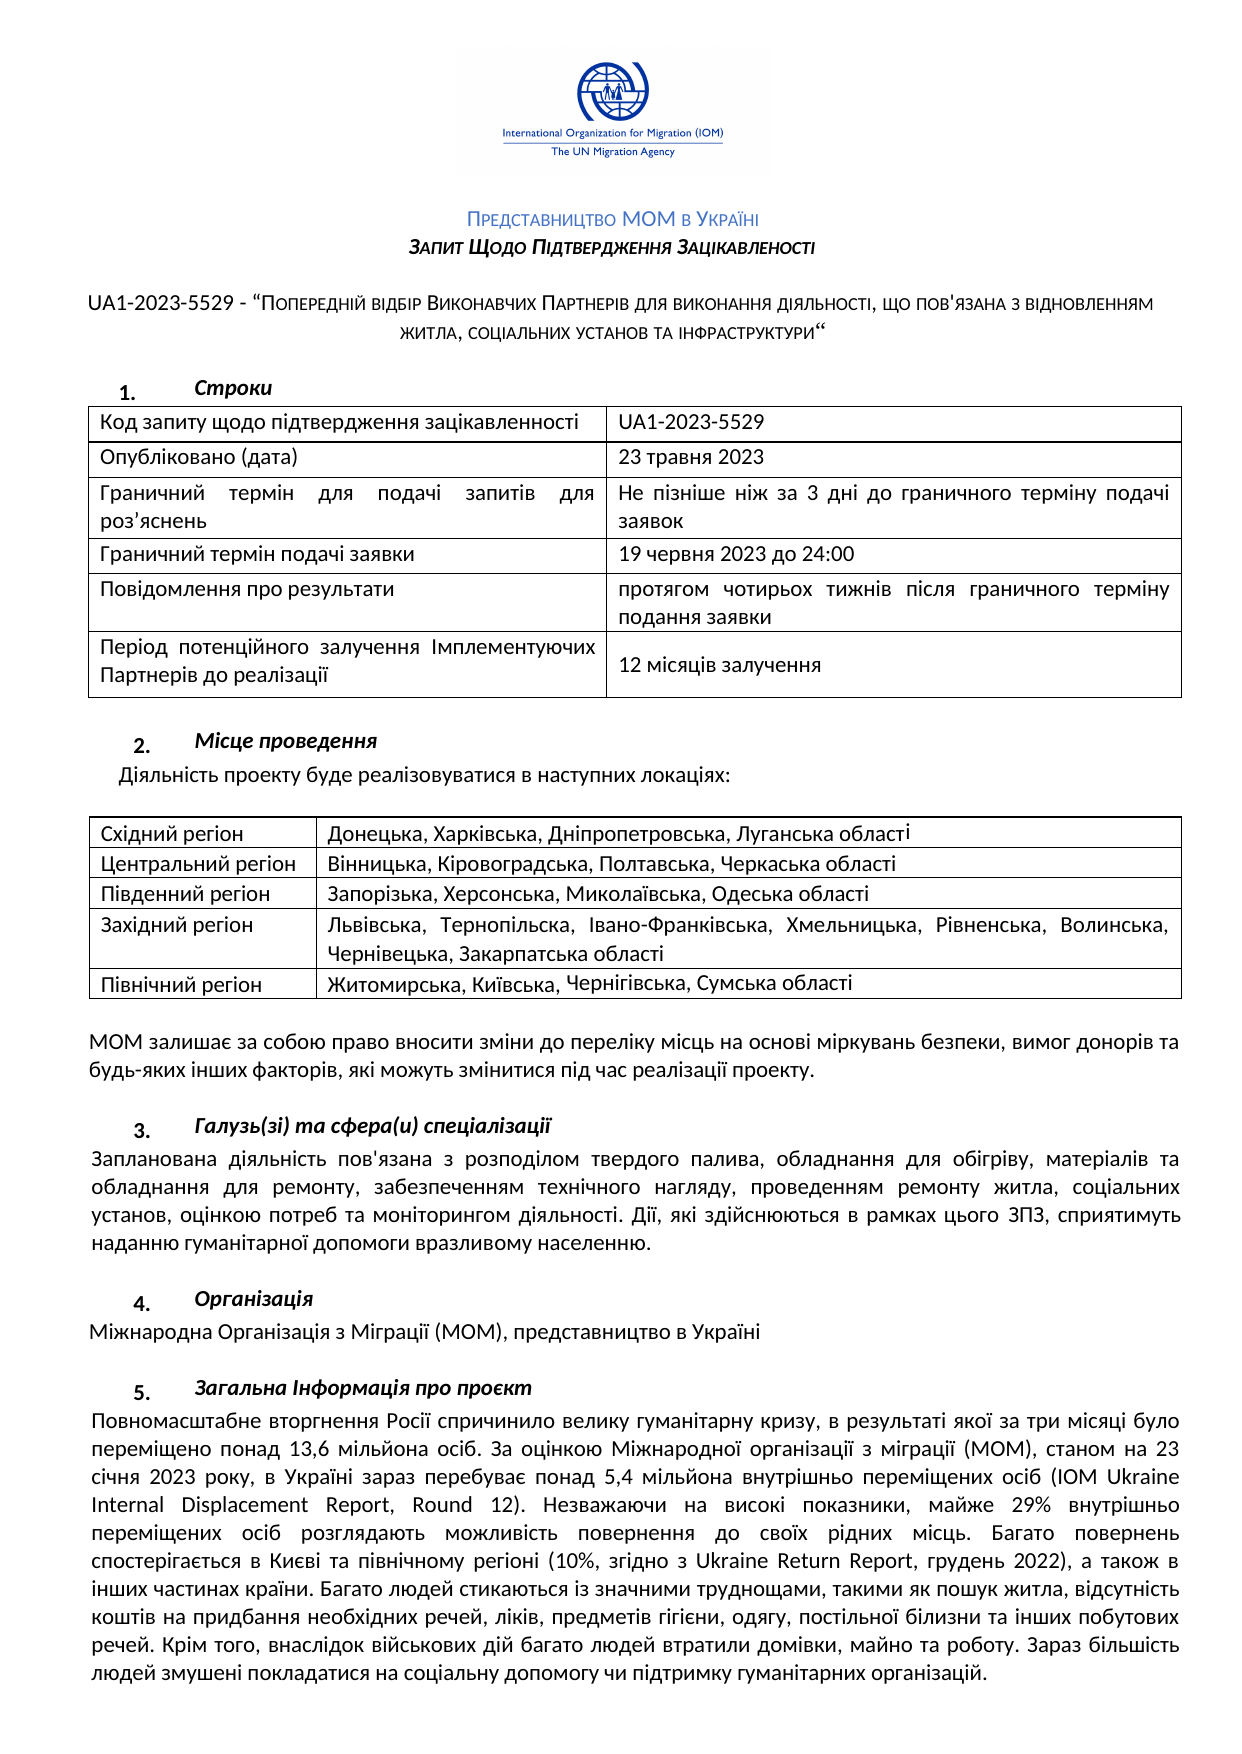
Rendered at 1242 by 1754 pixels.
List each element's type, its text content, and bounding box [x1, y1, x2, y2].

text Діяльність проекту буде реалізовуватися в наступних локаціях: [89, 759, 1181, 788]
text 5. Загальна Інформація про проєкт [89, 1373, 1181, 1406]
table_cell 19 червня 2023 до 24:00 [607, 539, 1181, 573]
table_header Донецька, Харківська, Дніпропетровська, Луганська області [317, 818, 1181, 847]
text Повномасштабне вторгнення Росії спричинило велику гуманітарну кризу, в результаті якої за три місяці було переміщено понад 13,6 мільйона осіб. За оцінкою Міжнародної організації з міграції (МОМ), станом на 23 січня 2023 року, в Україні зараз перебуває понад 5,4 мільйона внутрішньо переміщених осіб (IOM Ukraine Internal Displacement Report, Round 12). Незважаючи на високі показники, майже 29% внутрішньо переміщених осіб розглядають можливість повернення до своїх рідних місць. Багато повернень спостерігається в Києві та північному регіоні (10%, згідно з Ukraine Return Report, грудень 2022), а також в інших частинах країни. Багато людей стикаються із значними труднощами, такими як пошук житла, відсутність коштів на придбання необхідних речей, ліків, предметів гігієни, одягу, постільної білизни та інших побутових речей. Крім того, внаслідок військових дій багато людей втратили домівки, майно та роботу. Зараз більшість людей змушені покладатися на соціальну допомогу чи підтримку гуманітарних організацій. [91, 1406, 1181, 1686]
table_cell Західний регіон [90, 909, 316, 967]
table_cell 23 травня 2023 [607, 443, 1181, 477]
table_cell Запорізька, Херсонська, Миколаївська, Одеська області [317, 878, 1181, 908]
text 4. Організація [89, 1284, 1181, 1317]
table_cell Повідомлення про результати [89, 574, 606, 631]
table_cell Опубліковано (дата) [89, 443, 606, 477]
text Запланована діяльність пов'язана з розподілом твердого палива, обладнання для обігріву, матеріалів та обладнання для ремонту, забезпеченням технічного нагляду, проведенням ремонту житла, соціальних установ, оцінкою потреб та моніторингом діяльності. Дії, які здійснюються в рамках цього ЗПЗ, сприятимуть наданню гуманітарної допомоги вразливому населенню. [91, 1144, 1181, 1256]
table_cell Вінницька, Кіровоградська, Полтавська, Черкаська області [317, 848, 1181, 877]
table_cell Центральний регіон [90, 848, 316, 877]
text Міжнародна Організація з Міграції (МОМ), представництво в Україні [44, 1317, 1181, 1345]
text МОМ залишає за собою право вносити зміни до переліку місць на основі міркувань безпеки, вимог донорів та будь-яких інших факторів, які можуть змінитися під час реалізації проекту. [89, 1027, 1181, 1083]
text 3. Галузь(зі) та сфера(и) спеціалізації [89, 1111, 1181, 1144]
table_cell Львівська, Тернопільска, Івано-Франківська, Хмельницька, Рівненська, Волинська, Чернівецька, Закарпатська області [317, 909, 1181, 967]
text Представництво МОМ в Україні [44, 204, 1181, 232]
table_cell протягом чотирьох тижнів після граничного терміну подання заявки [607, 574, 1181, 631]
table_cell 12 місяців залучення [607, 632, 1181, 697]
text 1. Строки [118, 373, 1181, 406]
table_header UA1-2023-5529 [607, 407, 1181, 441]
table_cell Граничний термін подачі заявки [89, 539, 606, 573]
table_header Код запиту щодо підтвердження зацікавленності [89, 407, 606, 441]
table_cell Північний регіон [90, 969, 316, 998]
table_cell Південний регіон [90, 878, 316, 908]
table_header Східний регіон [90, 818, 316, 847]
text 2. Місце проведення [89, 726, 1181, 759]
table_cell Житомирська, Київська, Чернігівська, Сумська області [317, 969, 1181, 998]
table_cell Не пізніше ніж за 3 дні до граничного терміну подачі заявок [607, 478, 1181, 538]
table_cell Граничний термін для подачі запитів для роз’яснень [89, 478, 606, 538]
text UA1-2023-5529 - “Попередній відбір Виконавчих Партнерів для виконання діяльності, що пов'язана з відновленням житла, соціальних установ та інфраструктури“ [44, 288, 1181, 345]
text Запит Щодо Підтвердження Зацікавленості [44, 232, 1181, 260]
picture [456, 45, 770, 176]
table_cell Період потенційного залучення Імплементуючих Партнерів до реалізації [89, 632, 606, 697]
